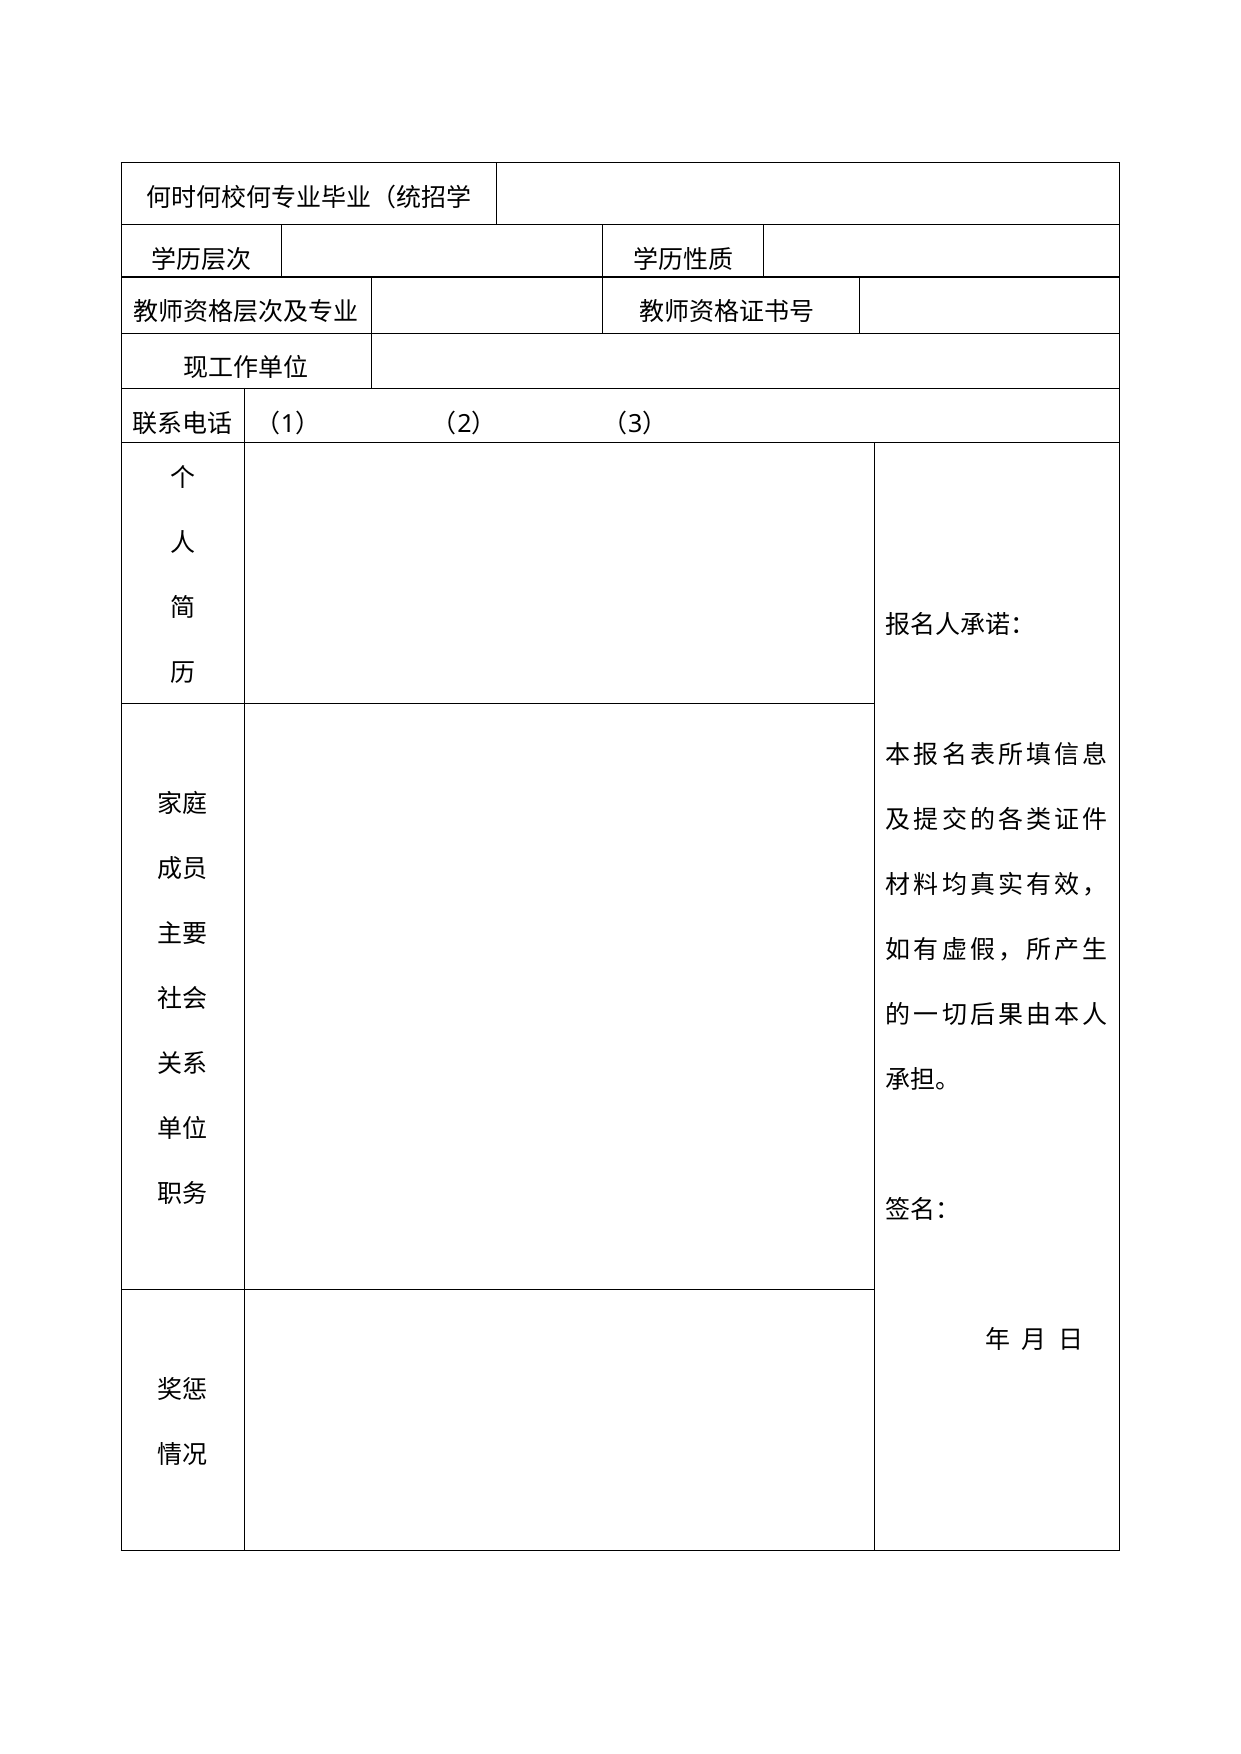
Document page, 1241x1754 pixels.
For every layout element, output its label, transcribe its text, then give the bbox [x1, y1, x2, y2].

table_cell [372, 334, 1119, 388]
table_cell [497, 163, 1119, 224]
table_cell 学历层次 [122, 225, 281, 276]
table_cell 教师资格证书号 [603, 278, 859, 332]
table_cell 奖惩 情况 [122, 1290, 244, 1550]
table_cell 教师资格层次及专业 [122, 278, 371, 332]
table_cell [764, 225, 1119, 276]
table_cell [282, 225, 602, 276]
table_cell 现工作单位 [122, 334, 371, 388]
table_cell 何时何校何专业毕业（统招学历） [122, 163, 496, 224]
table_cell [245, 704, 874, 1289]
table_cell （1） （2） （3） [245, 389, 1119, 442]
table_cell 报名人承诺： 本报名表所填信息及提交的各类证件材料均真实有效，如有虚假，所产生的一切后果由本人承担。 签名： 年 月 日 [875, 443, 1119, 1550]
table_cell 个 人 简 历 [122, 443, 244, 703]
table_cell [245, 1290, 874, 1550]
table_cell 学历性质 [603, 225, 763, 276]
table_cell [372, 278, 602, 332]
table_cell [245, 443, 874, 703]
table_cell 家庭 成员 主要 社会 关系 单位 职务 [122, 704, 244, 1289]
table_cell 联系电话 [122, 389, 244, 442]
table_cell [860, 278, 1119, 332]
